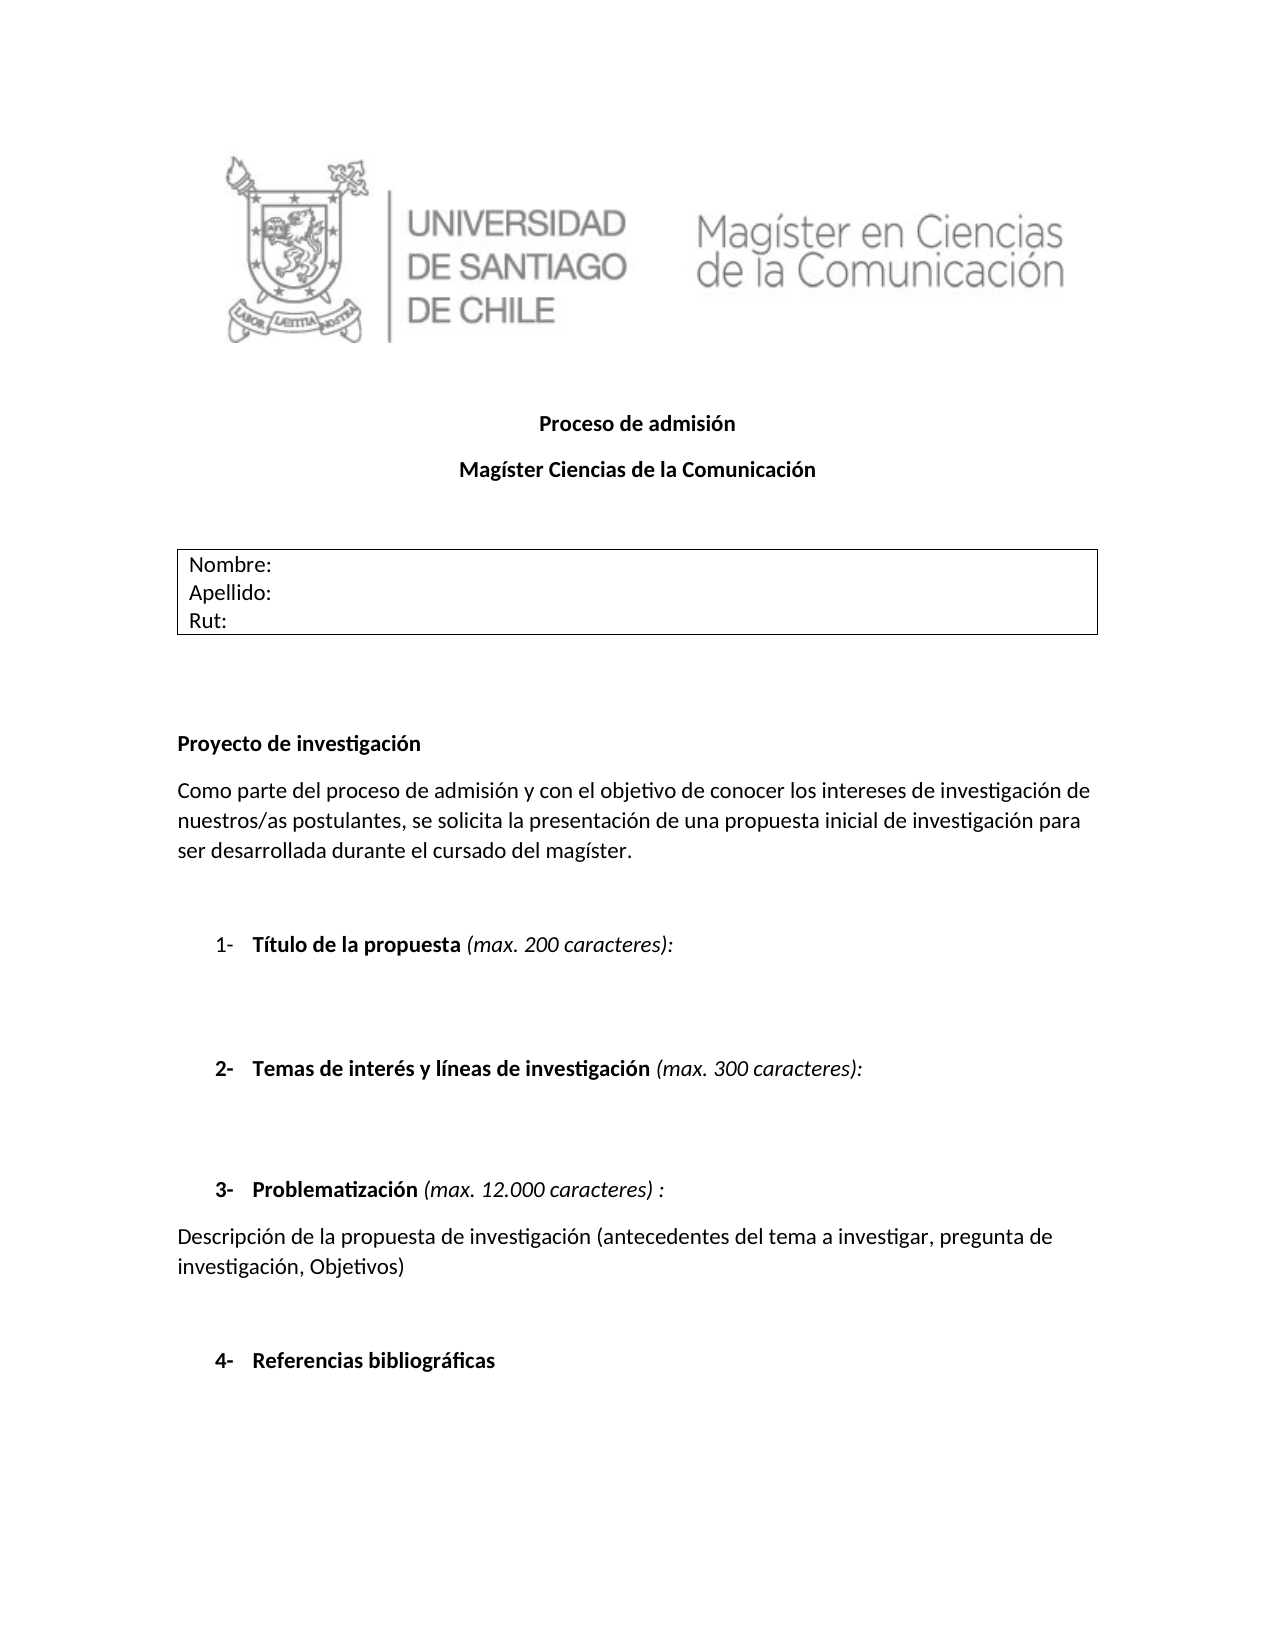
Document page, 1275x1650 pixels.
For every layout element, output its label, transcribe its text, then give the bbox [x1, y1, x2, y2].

picture [200, 147, 1075, 343]
text Descripción de la propuesta de investigación (antecedentes del tema a investigar, pregunta de investigación, Objetivos) [177, 1222, 1098, 1280]
text Proyecto de investigación [177, 729, 1098, 757]
table_header Nombre: Apellido: Rut: [178, 550, 1097, 634]
list Temas de interés y líneas de investigación (max. 300 caracteres): [215, 1054, 1098, 1082]
text Proceso de admisión [177, 409, 1098, 437]
text Como parte del proceso de admisión y con el objetivo de conocer los intereses de investigación de nuestros/as postulantes, se solicita la presentación de una propuesta inicial de investigación para ser desarrollada durante el cursado del magíster. [177, 776, 1098, 864]
list Referencias bibliográficas [215, 1346, 1098, 1374]
text Magíster Ciencias de la Comunicación [177, 456, 1098, 483]
list Problematización (max. 12.000 caracteres) : [215, 1175, 1098, 1203]
list Título de la propuesta (max. 200 caracteres): [215, 930, 1098, 958]
